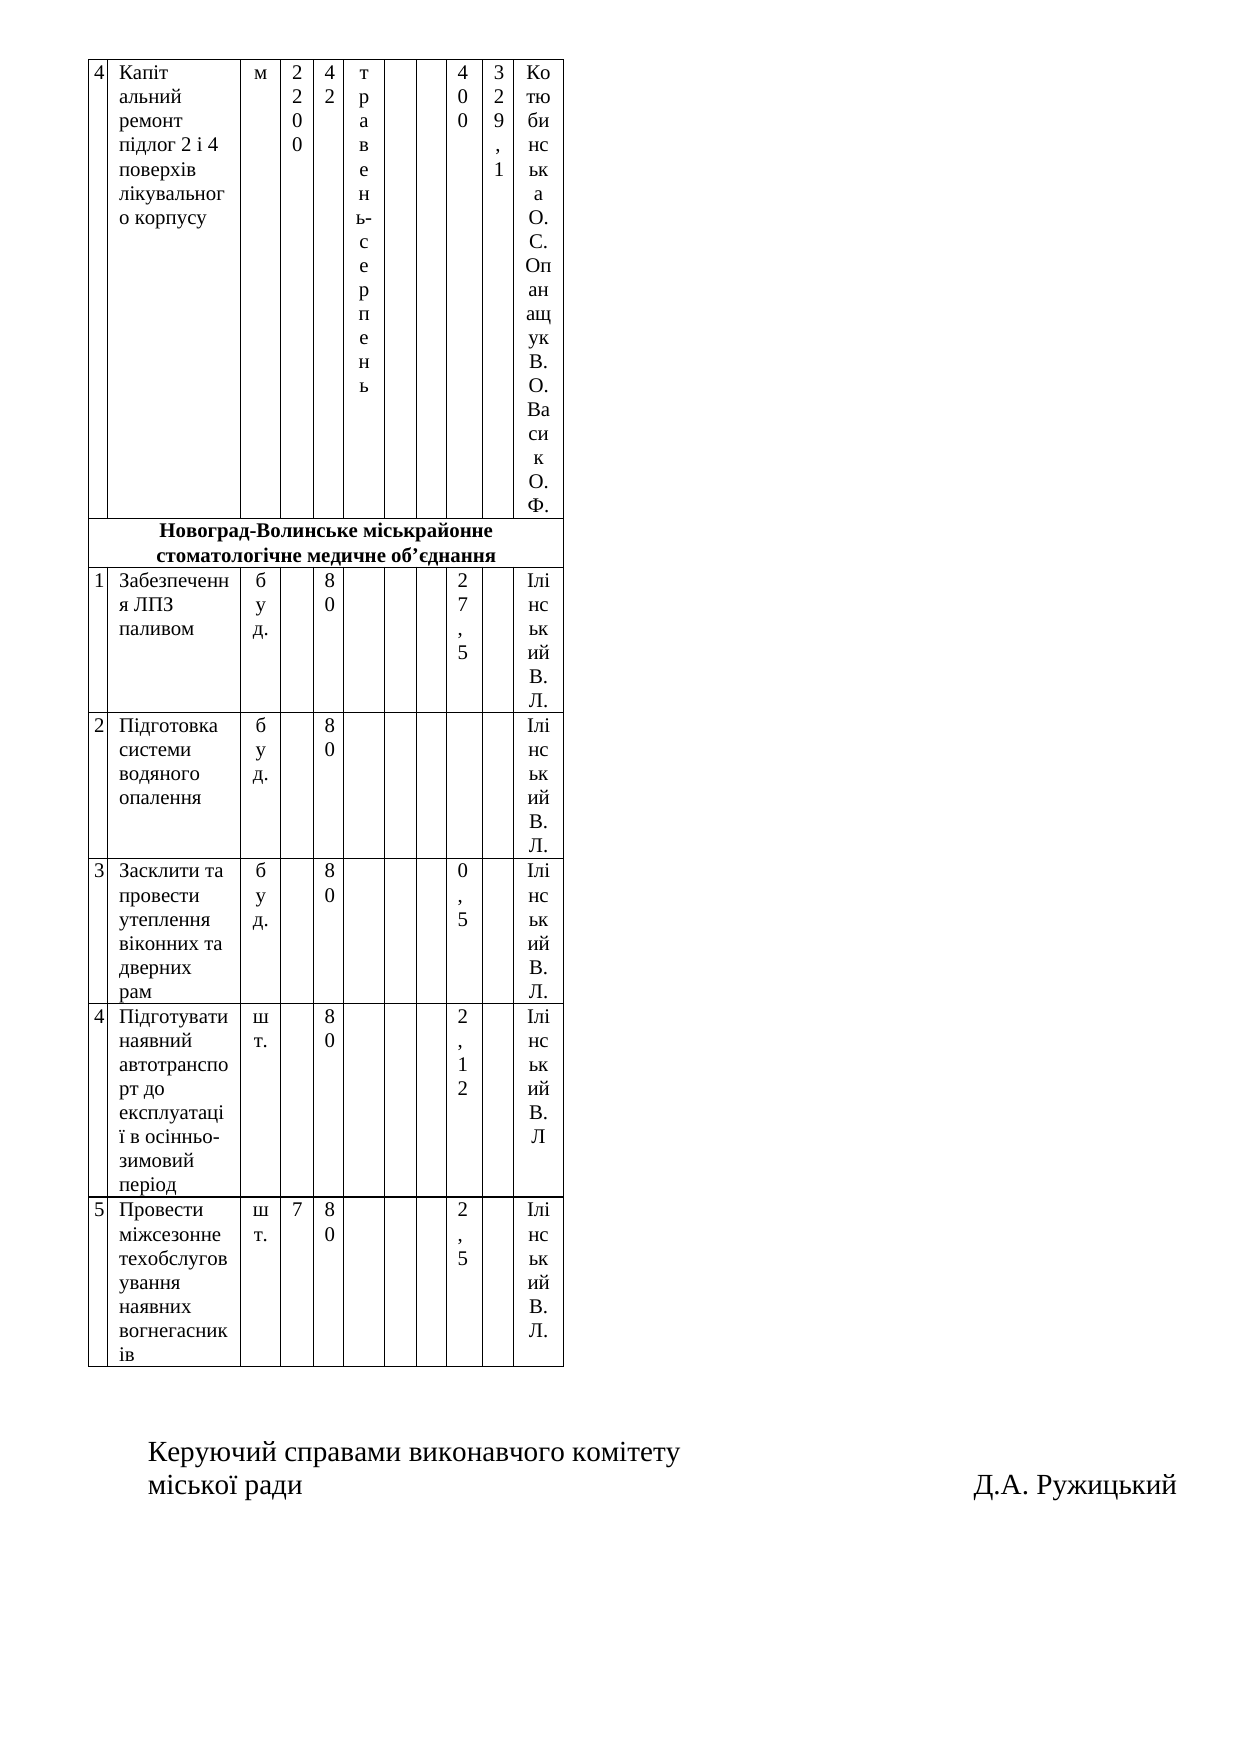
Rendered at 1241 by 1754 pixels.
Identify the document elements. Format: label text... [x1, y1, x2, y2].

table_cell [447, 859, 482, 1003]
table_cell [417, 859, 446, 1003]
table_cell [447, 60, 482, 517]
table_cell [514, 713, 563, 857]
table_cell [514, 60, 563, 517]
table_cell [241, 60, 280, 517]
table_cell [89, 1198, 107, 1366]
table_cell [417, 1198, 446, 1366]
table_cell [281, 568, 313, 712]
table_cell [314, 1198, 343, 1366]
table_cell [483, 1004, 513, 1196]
text Керуючий справами виконавчого комітету [148, 1434, 1181, 1467]
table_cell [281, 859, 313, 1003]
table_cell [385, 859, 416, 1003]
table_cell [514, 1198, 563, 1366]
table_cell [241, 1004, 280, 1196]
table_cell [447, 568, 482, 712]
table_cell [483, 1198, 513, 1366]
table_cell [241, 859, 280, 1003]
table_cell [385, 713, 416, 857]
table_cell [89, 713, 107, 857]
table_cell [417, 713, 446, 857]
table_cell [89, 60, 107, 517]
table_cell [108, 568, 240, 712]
text міської ради Д.А. Ружицький [148, 1467, 1181, 1501]
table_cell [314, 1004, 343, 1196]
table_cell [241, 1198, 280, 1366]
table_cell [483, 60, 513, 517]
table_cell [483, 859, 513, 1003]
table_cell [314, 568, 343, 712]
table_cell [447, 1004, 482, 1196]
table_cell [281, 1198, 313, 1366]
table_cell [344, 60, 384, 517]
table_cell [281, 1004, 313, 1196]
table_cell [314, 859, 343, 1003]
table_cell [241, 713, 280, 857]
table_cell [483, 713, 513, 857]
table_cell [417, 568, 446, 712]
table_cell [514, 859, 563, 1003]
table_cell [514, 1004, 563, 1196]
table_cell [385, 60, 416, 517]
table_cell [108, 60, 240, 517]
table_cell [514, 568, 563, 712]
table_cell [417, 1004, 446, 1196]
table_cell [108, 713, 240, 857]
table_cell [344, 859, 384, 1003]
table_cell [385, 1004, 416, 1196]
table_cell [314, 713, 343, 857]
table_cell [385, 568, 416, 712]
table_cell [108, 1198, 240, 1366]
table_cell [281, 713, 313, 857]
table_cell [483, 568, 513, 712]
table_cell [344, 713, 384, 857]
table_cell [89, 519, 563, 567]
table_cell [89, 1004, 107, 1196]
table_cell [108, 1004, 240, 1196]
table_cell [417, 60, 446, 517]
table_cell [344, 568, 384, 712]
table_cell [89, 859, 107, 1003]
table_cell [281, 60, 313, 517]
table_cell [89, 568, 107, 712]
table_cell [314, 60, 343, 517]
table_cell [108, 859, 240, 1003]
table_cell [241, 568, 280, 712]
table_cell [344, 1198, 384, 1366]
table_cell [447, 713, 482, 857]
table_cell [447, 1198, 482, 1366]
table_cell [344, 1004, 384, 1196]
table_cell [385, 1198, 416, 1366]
